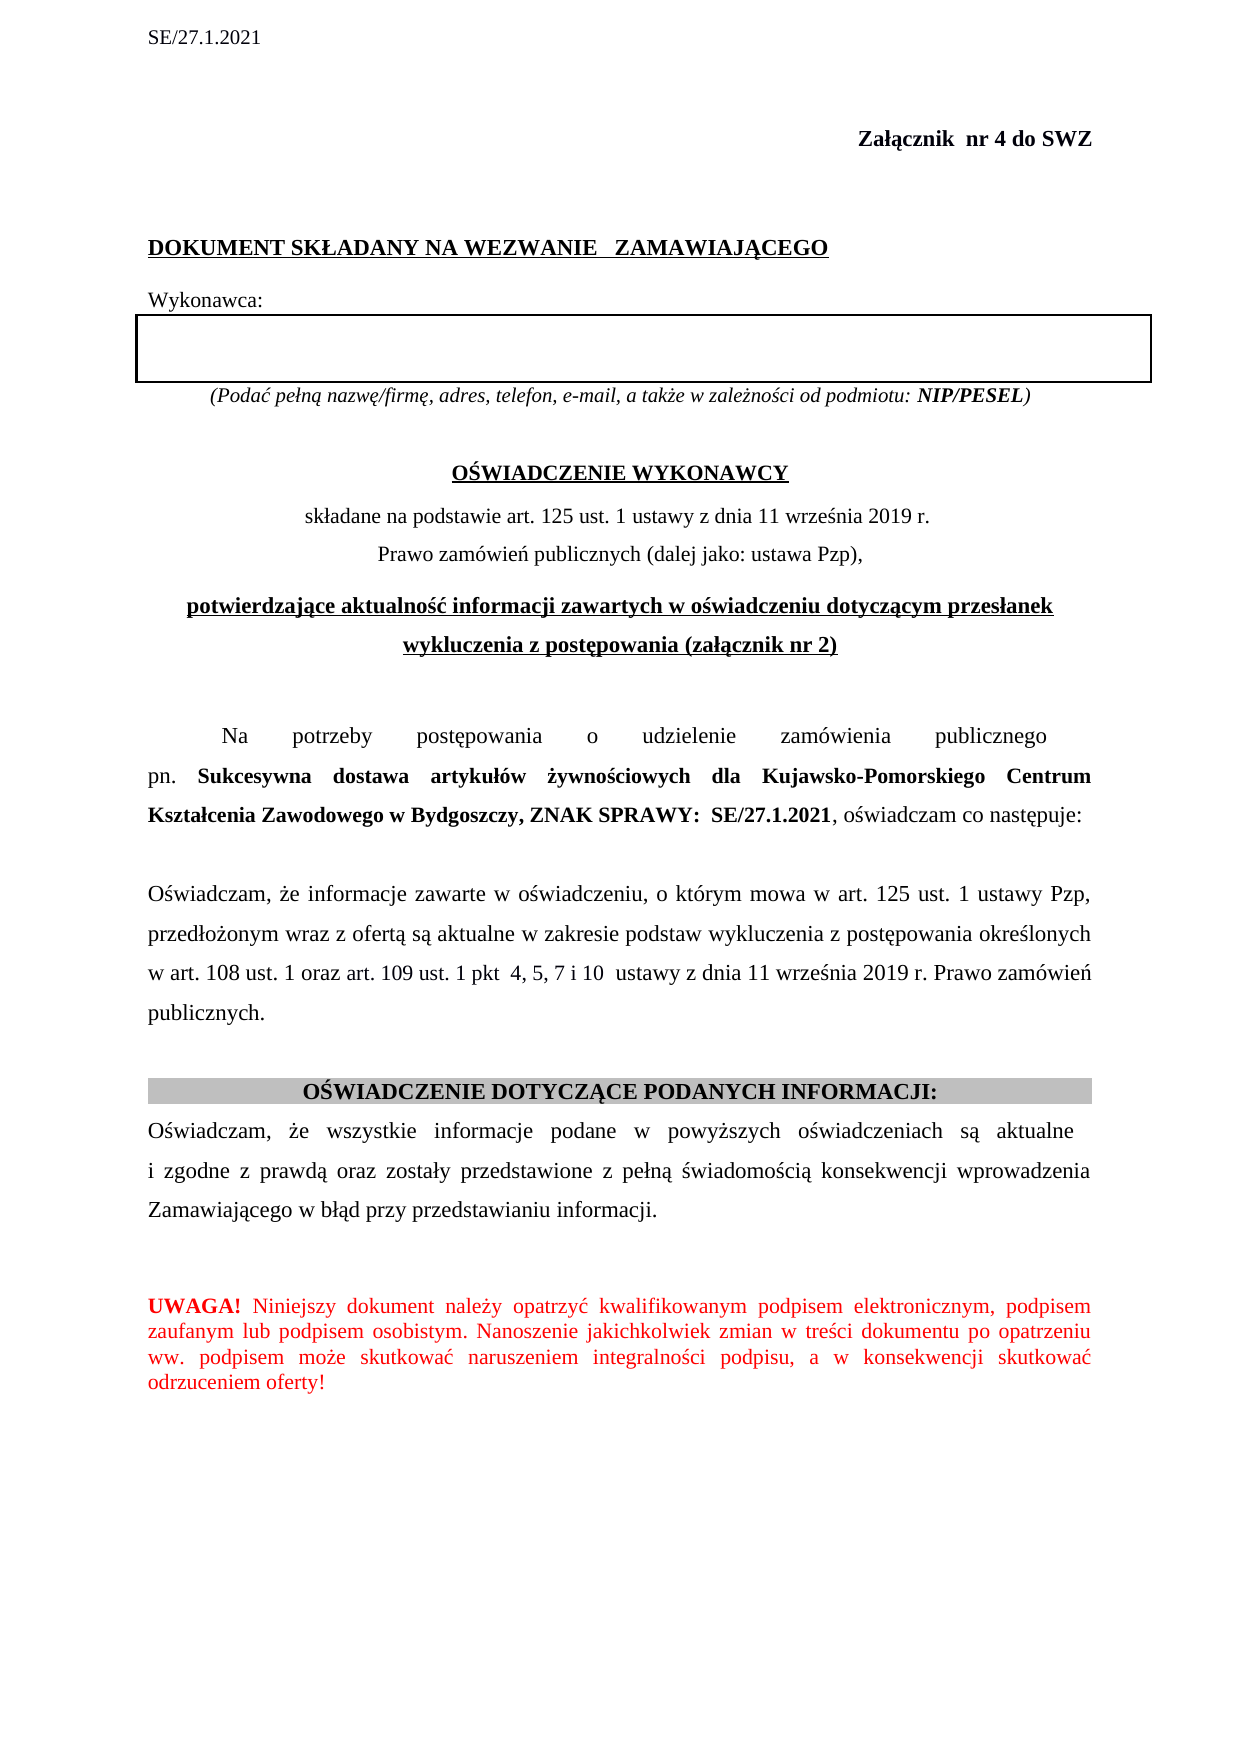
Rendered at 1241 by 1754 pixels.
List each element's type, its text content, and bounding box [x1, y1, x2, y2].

text Oświadczam, że informacje zawarte w oświadczeniu, o którym mowa w art. 125 ust. 1 ustawy Pzp, przedłożonym wraz z ofertą są aktualne w zakresie podstaw wykluczenia z postępowania określonych w art. 108 ust. 1 oraz art. 109 ust. 1 pkt 4, 5, 7 i 10 ustawy z dnia 11 września 2019 r. Prawo zamówień publicznych. [148, 881, 1092, 1025]
text (Podać pełną nazwę/firmę, adres, telefon, e-mail, a także w zależności od podmiotu: NIP/PESEL) [148, 383, 1092, 407]
text Oświadczam, że wszystkie informacje podane w powyższych oświadczeniach są aktualne i zgodne z prawdą oraz zostały przedstawione z pełną świadomością konsekwencji wprowadzenia Zamawiającego w błąd przy przedstawianiu informacji. [148, 1117, 1092, 1223]
text OŚWIADCZENIE DOTYCZĄCE PODANYCH INFORMACJI: [148, 1078, 1092, 1104]
text Na potrzeby postępowania o udzielenie zamówienia publicznego pn. Sukcesywna dostawa artykułów żywnościowych dla Kujawsko-Pomorskiego Centrum Kształcenia Zawodowego w Bydgoszczy, ZNAK SPRAWY: SE/27.1.2021, oświadczam co następuje: [148, 723, 1092, 828]
text OŚWIADCZENIE WYKONAWCY [148, 460, 1092, 485]
text Załącznik nr 4 do SWZ [148, 124, 1092, 151]
text Wykonawca: [148, 287, 1092, 312]
table_header [138, 316, 1150, 381]
text potwierdzające aktualność informacji zawartych w oświadczeniu dotyczącym przesłanek wykluczenia z postępowania (załącznik nr 2) [148, 592, 1092, 657]
text składane na podstawie art. 125 ust. 1 ustawy z dnia 11 września 2019 r. Prawo zamówień publicznych (dalej jako: ustawa Pzp), [148, 503, 1092, 567]
text DOKUMENT SKŁADANY NA WEZWANIE ZAMAWIAJĄCEGO [148, 234, 871, 261]
text UWAGA! Niniejszy dokument należy opatrzyć kwalifikowanym podpisem elektronicznym, podpisem zaufanym lub podpisem osobistym. Nanoszenie jakichkolwiek zmian w treści dokumentu po opatrzeniu ww. podpisem może skutkować naruszeniem integralności podpisu, a w konsekwencji skutkować odrzuceniem oferty! [148, 1293, 1092, 1394]
